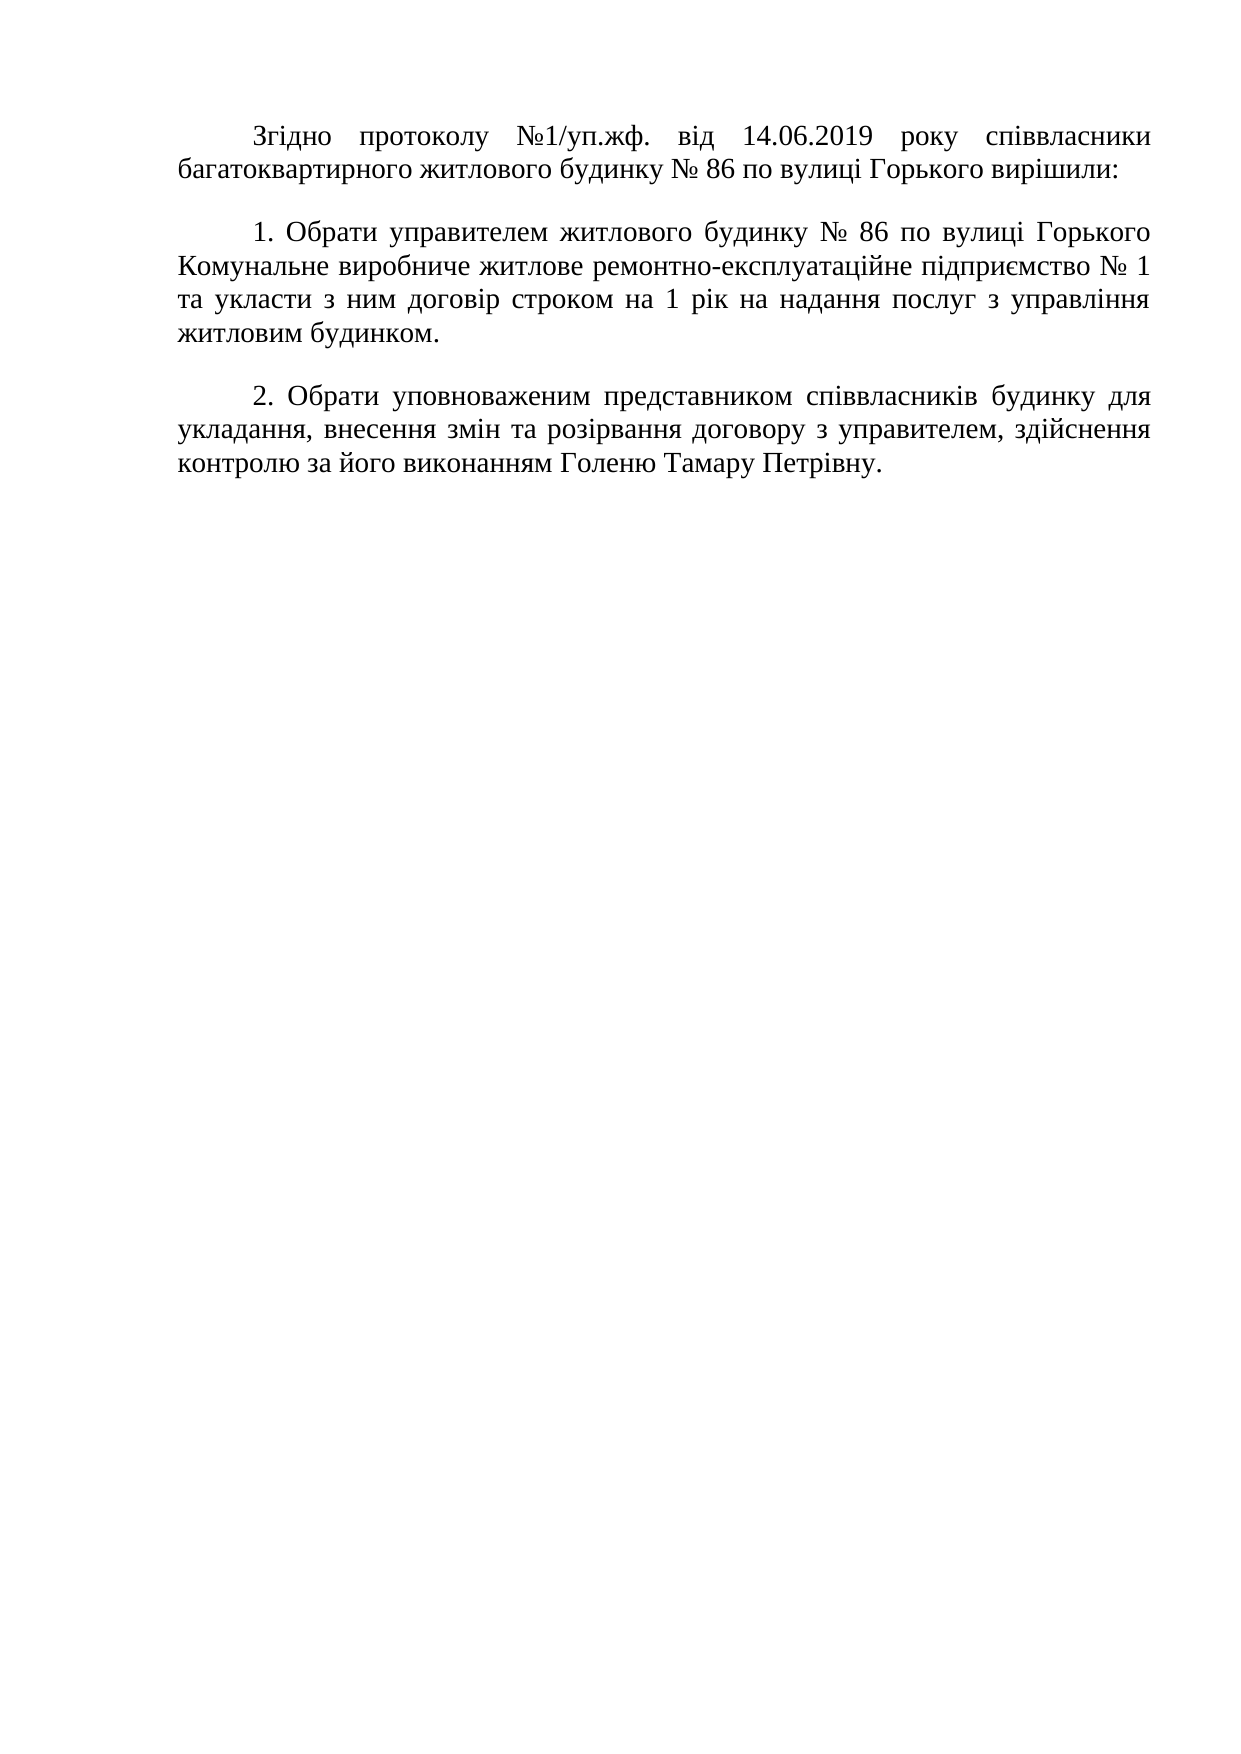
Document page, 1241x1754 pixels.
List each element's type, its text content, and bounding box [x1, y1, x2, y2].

text 2. Обрати уповноваженим представником співвласників будинку для укладання, внесення змін та розірвання договору з управителем, здійснення контролю за його виконанням Голеню Тамару Петрівну. [177, 378, 1152, 478]
text 1. Обрати управителем житлового будинку № 86 по вулиці Горького Комунальне виробниче житлове ремонтно-експлуатаційне підприємство № 1 та укласти з ним договір строком на 1 рік на надання послуг з управління житловим будинком. [177, 214, 1152, 348]
text Згідно протоколу №1/уп.жф. від 14.06.2019 року співвласники багатоквартирного житлового будинку № 86 по вулиці Горького вирішили: [177, 118, 1152, 185]
